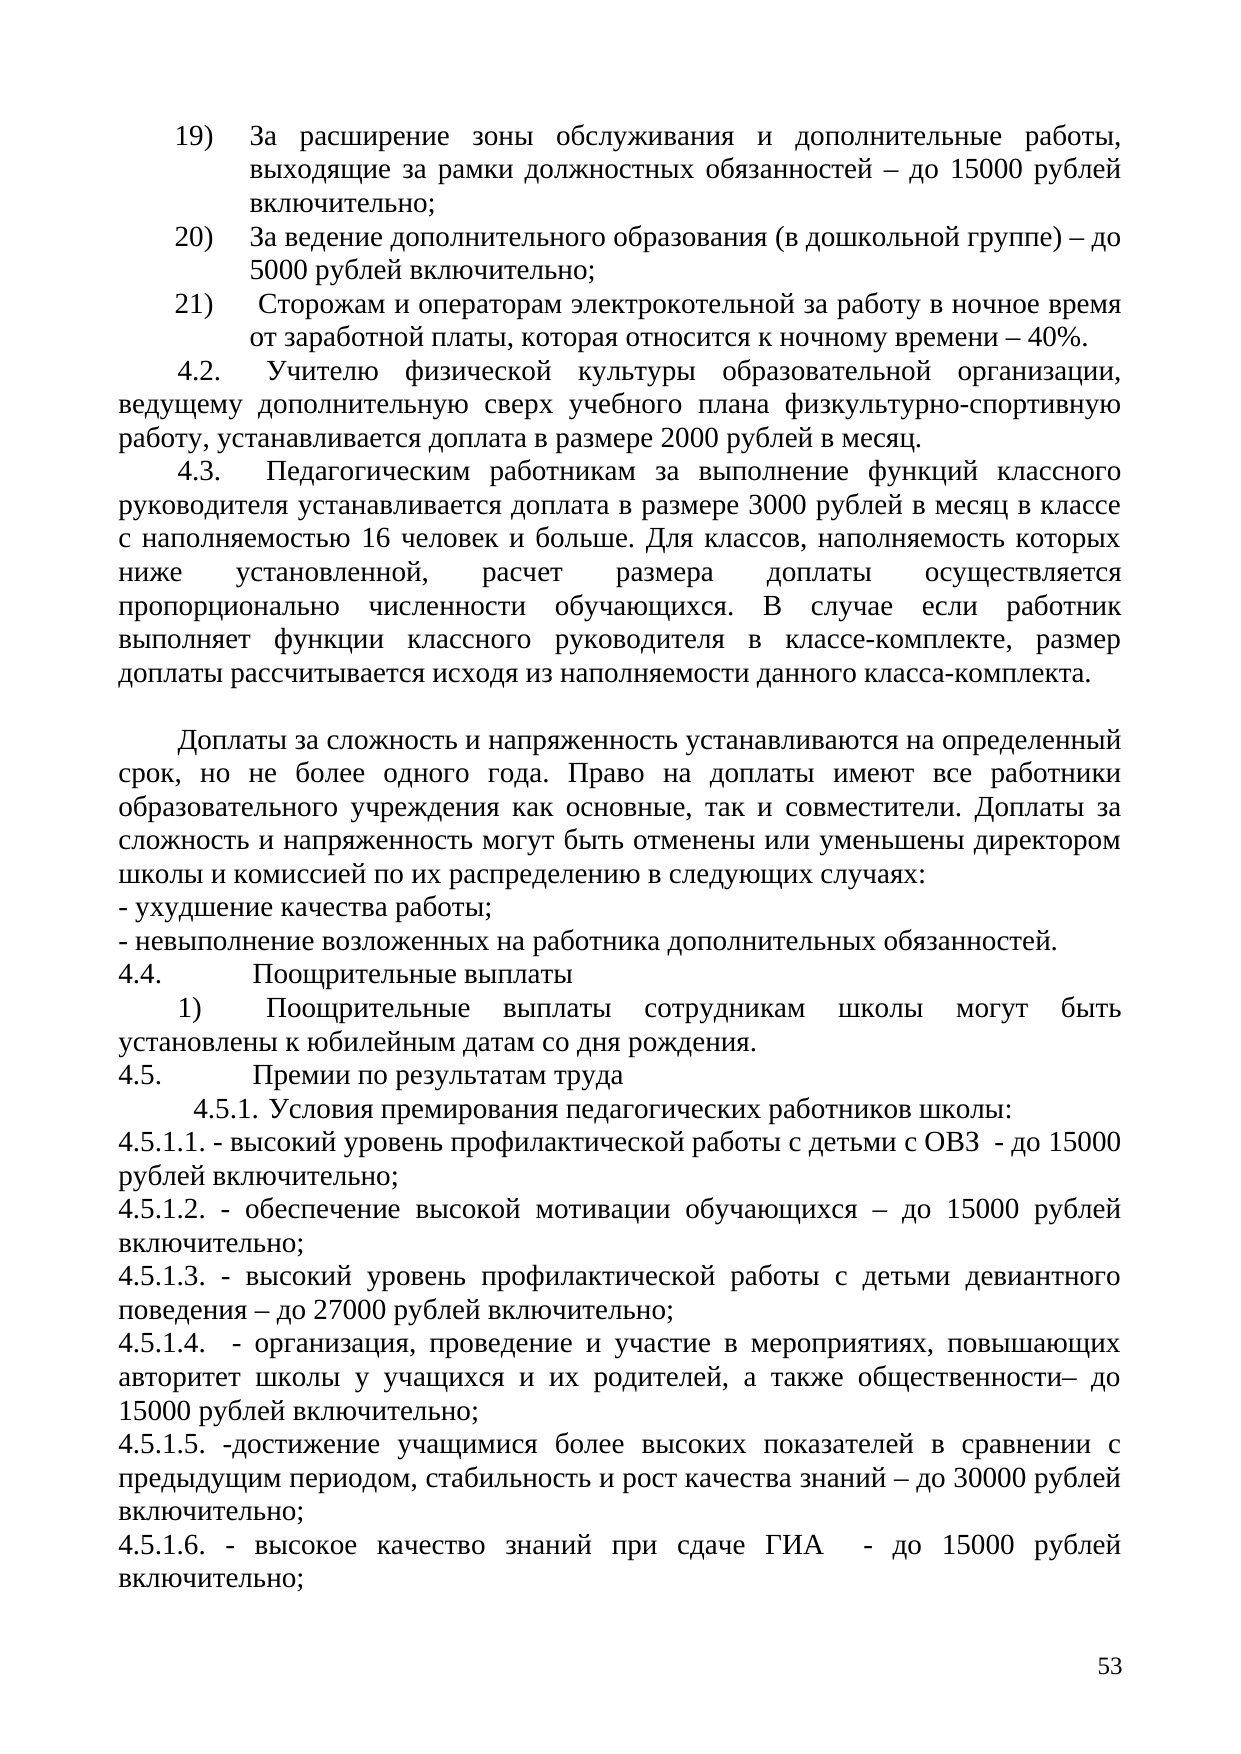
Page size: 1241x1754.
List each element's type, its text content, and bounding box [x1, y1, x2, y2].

list Поощрительные выплаты сотрудникам школы могут быть установлены к юбилейным датам со дня рождения. [118, 990, 1122, 1057]
list - невыполнение возложенных на работника дополнительных обязанностей. [118, 923, 1122, 957]
list За ведение дополнительного образования (в дошкольной группе) – до 5000 рублей включительно; [174, 219, 1122, 286]
list Поощрительные выплаты [118, 957, 1122, 990]
list Сторожам и операторам электрокотельной за работу в ночное время от заработной платы, которая относится к ночному времени – 40%. [174, 286, 1122, 353]
text 4.5.1.1. - высокий уровень профилактической работы с детьми с ОВЗ - до 15000 рублей включительно; [118, 1124, 1122, 1191]
text 4.5.1.4. - организация, проведение и участие в мероприятиях, повышающих авторитет школы у учащихся и их родителей, а также общественности– до 15000 рублей включительно; [118, 1326, 1122, 1426]
list Педагогическим работникам за выполнение функций классного руководителя устанавливается доплата в размере 3000 рублей в месяц в классе с наполняемостью 16 человек и больше. Для классов, наполняемость которых ниже установленной, расчет размера доплаты осуществляется пропорционально численности обучающихся. В случае если работник выполняет функции классного руководителя в классе-комплекте, размер доплаты рассчитывается исходя из наполняемости данного класса-комплекта. [118, 453, 1122, 688]
list Условия премирования педагогических работников школы: [193, 1091, 1122, 1124]
list - ухудшение качества работы; [118, 889, 1122, 923]
text 4.5.1.3. - высокий уровень профилактической работы с детьми девиантного поведения – до 27000 рублей включительно; [118, 1258, 1122, 1326]
list За расширение зоны обслуживания и дополнительные работы, выходящие за рамки должностных обязанностей – до 15000 рублей включительно; [174, 118, 1122, 219]
text 4.5.1.6. - высокое качество знаний при сдаче ГИА - до 15000 рублей включительно; [118, 1527, 1122, 1594]
list Премии по результатам труда [118, 1057, 1122, 1091]
list Учителю физической культуры образовательной организации, ведущему дополнительную сверх учебного плана физкультурно-спортивную работу, устанавливается доплата в размере 2000 рублей в месяц. [118, 353, 1122, 453]
text 4.5.1.2. - обеспечение высокой мотивации обучающихся – до 15000 рублей включительно; [118, 1191, 1122, 1258]
list Доплаты за сложность и напряженность устанавливаются на определенный срок, но не более одного года. Право на доплаты имеют все работники образовательного учреждения как основные, так и совместители. Доплаты за сложность и напряженность могут быть отменены или уменьшены директором школы и комиссией по их распределению в следующих случаях: [118, 722, 1122, 889]
text 4.5.1.5. -достижение учащимися более высоких показателей в сравнении с предыдущим периодом, стабильность и рост качества знаний – до 30000 рублей включительно; [118, 1426, 1122, 1527]
